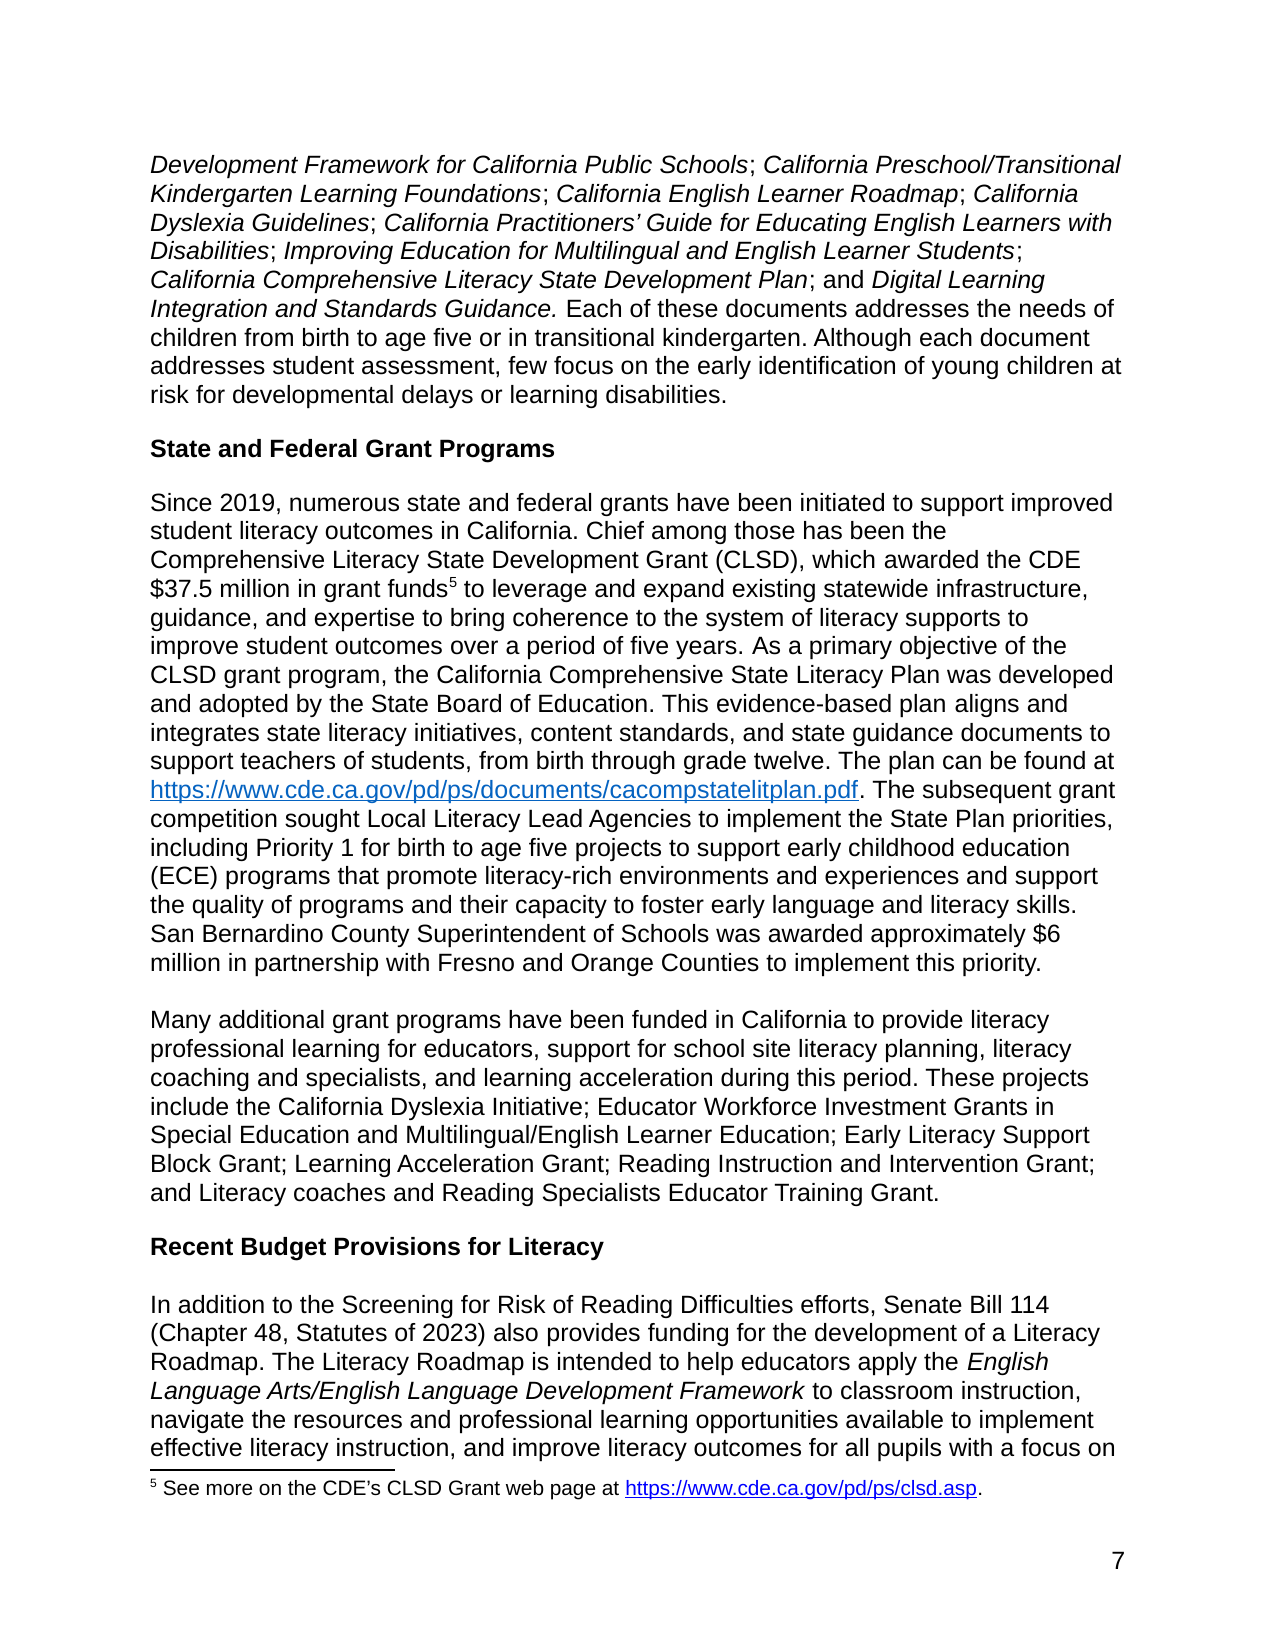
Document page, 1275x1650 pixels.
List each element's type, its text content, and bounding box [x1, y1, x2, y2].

text Many additional grant programs have been funded in California to provide literacy professional learning for educators, support for school site literacy planning, literacy coaching and specialists, and learning acceleration during this period. These projects include the California Dyslexia Initiative; Educator Workforce Investment Grants in Special Education and Multilingual/English Learner Education; Early Literacy Support Block Grant; Learning Acceleration Grant; Reading Instruction and Intervention Grant; and Literacy coaches and Reading Specialists Educator Training Grant. [150, 1005, 1125, 1207]
subtitle Recent Budget Provisions for Literacy [150, 1232, 1125, 1260]
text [150, 1289, 1125, 1462]
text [150, 150, 1125, 409]
text Since 2019, numerous state and federal grants have been initiated to support improved student literacy outcomes in California. Chief among those has been the Comprehensive Literacy State Development Grant (CLSD), which awarded the CDE $37.5 million in grant funds to leverage and expand existing statewide infrastructure, guidance, and expertise to bring coherence to the system of literacy supports to improve student outcomes over a period of five years. As a primary objective of the CLSD grant program, the California Comprehensive State Literacy Plan was developed and adopted by the State Board of Education. This evidence-based plan aligns and integrates state literacy initiatives, content standards, and state guidance documents to support teachers of students, from birth through grade twelve. The plan can be found at https://www.cde.ca.gov/pd/ps/documents/cacompstatelitplan.pdf. The subsequent grant competition sought Local Literacy Lead Agencies to implement the State Plan priorities, including Priority 1 for birth to age five projects to support early childhood education (ECE) programs that promote literacy-rich environments and experiences and support the quality of programs and their capacity to foster early language and literacy skills. San Bernardino County Superintendent of Schools was awarded approximately $6 million in partnership with Fresno and Orange Counties to implement this priority. [150, 487, 1125, 976]
subtitle State and Federal Grant Programs [150, 434, 1125, 462]
